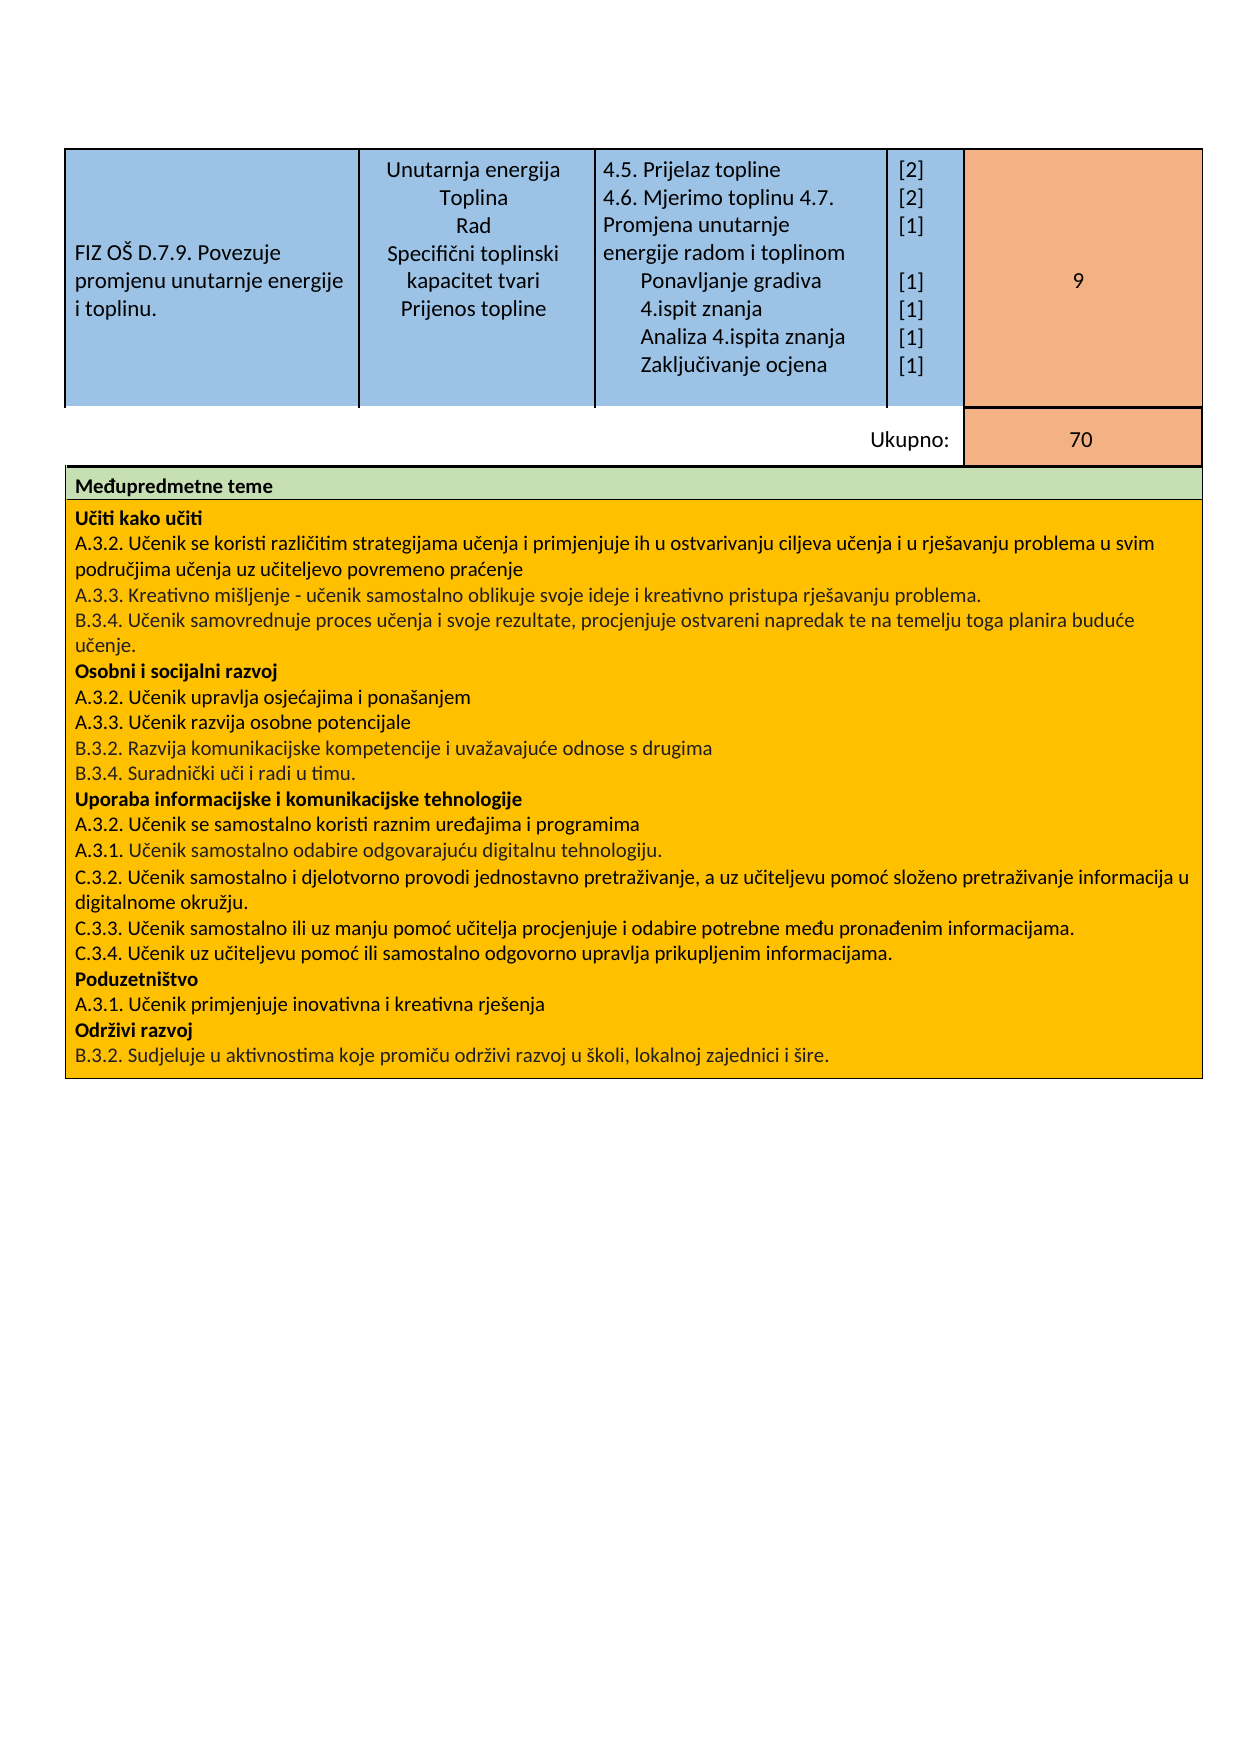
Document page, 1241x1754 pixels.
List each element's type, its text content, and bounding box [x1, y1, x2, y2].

table_cell Unutarnja energija Toplina Rad Specifični toplinski kapacitet tvari Prijenos topline [360, 150, 594, 406]
table_cell 9 [965, 150, 1202, 406]
table_cell 4.5. Prijelaz topline 4.6. Mjerimo toplinu 4.7. Promjena unutarnje energije radom i toplinom Ponavljanje gradiva 4.ispit znanja Analiza 4.ispita znanja Zaključivanje ocjena [596, 150, 886, 406]
table_cell FIZ OŠ D.7.9. Povezuje promjenu unutarnje energije i toplinu. [66, 150, 358, 406]
table_cell Međupredmetne teme [66, 466, 1202, 499]
table_cell [2] [2] [1] [1] [1] [1] [1] [888, 150, 963, 406]
table_cell Učiti kako učiti A.3.2. Učenik se koristi različitim strategijama učenja i primjenjuje ih u ostvarivanju ciljeva učenja i u rješavanju problema u svim područjima učenja uz učiteljevo povremeno praćenje A.3.3. Kreativno mišljenje - učenik samostalno oblikuje svoje ideje i kreativno pristupa rješavanju problema. B.3.4. Učenik samovrednuje proces učenja i svoje rezultate, procjenjuje ostvareni napredak te na temelju toga planira buduće učenje. Osobni i socijalni razvoj A.3.2. Učenik upravlja osjećajima i ponašanjem A.3.3. Učenik razvija osobne potencijale B.3.2. Razvija komunikacijske kompetencije i uvažavajuće odnose s drugima B.3.4. Suradnički uči i radi u timu. Uporaba informacijske i komunikacijske tehnologije A.3.2. Učenik se samostalno koristi raznim uređajima i programima A.3.1. Učenik samostalno odabire odgovarajuću digitalnu tehnologiju. C.3.2. Učenik samostalno i djelotvorno provodi jednostavno pretraživanje, a uz učiteljevu pomoć složeno pretraživanje informacija u digitalnome okružju. C.3.3. Učenik samostalno ili uz manju pomoć učitelja procjenjuje i odabire potrebne među pronađenim informacijama. C.3.4. Učenik uz učiteljevu pomoć ili samostalno odgovorno upravlja prikupljenim informacijama. Poduzetništvo A.3.1. Učenik primjenjuje inovativna i kreativna rješenja Održivi razvoj B.3.2. Sudjeluje u aktivnostima koje promiču održivi razvoj u školi, lokalnoj zajednici i šire. [66, 500, 1202, 1078]
table_cell Ukupno: [65, 408, 963, 465]
table_cell 70 [965, 409, 1201, 465]
